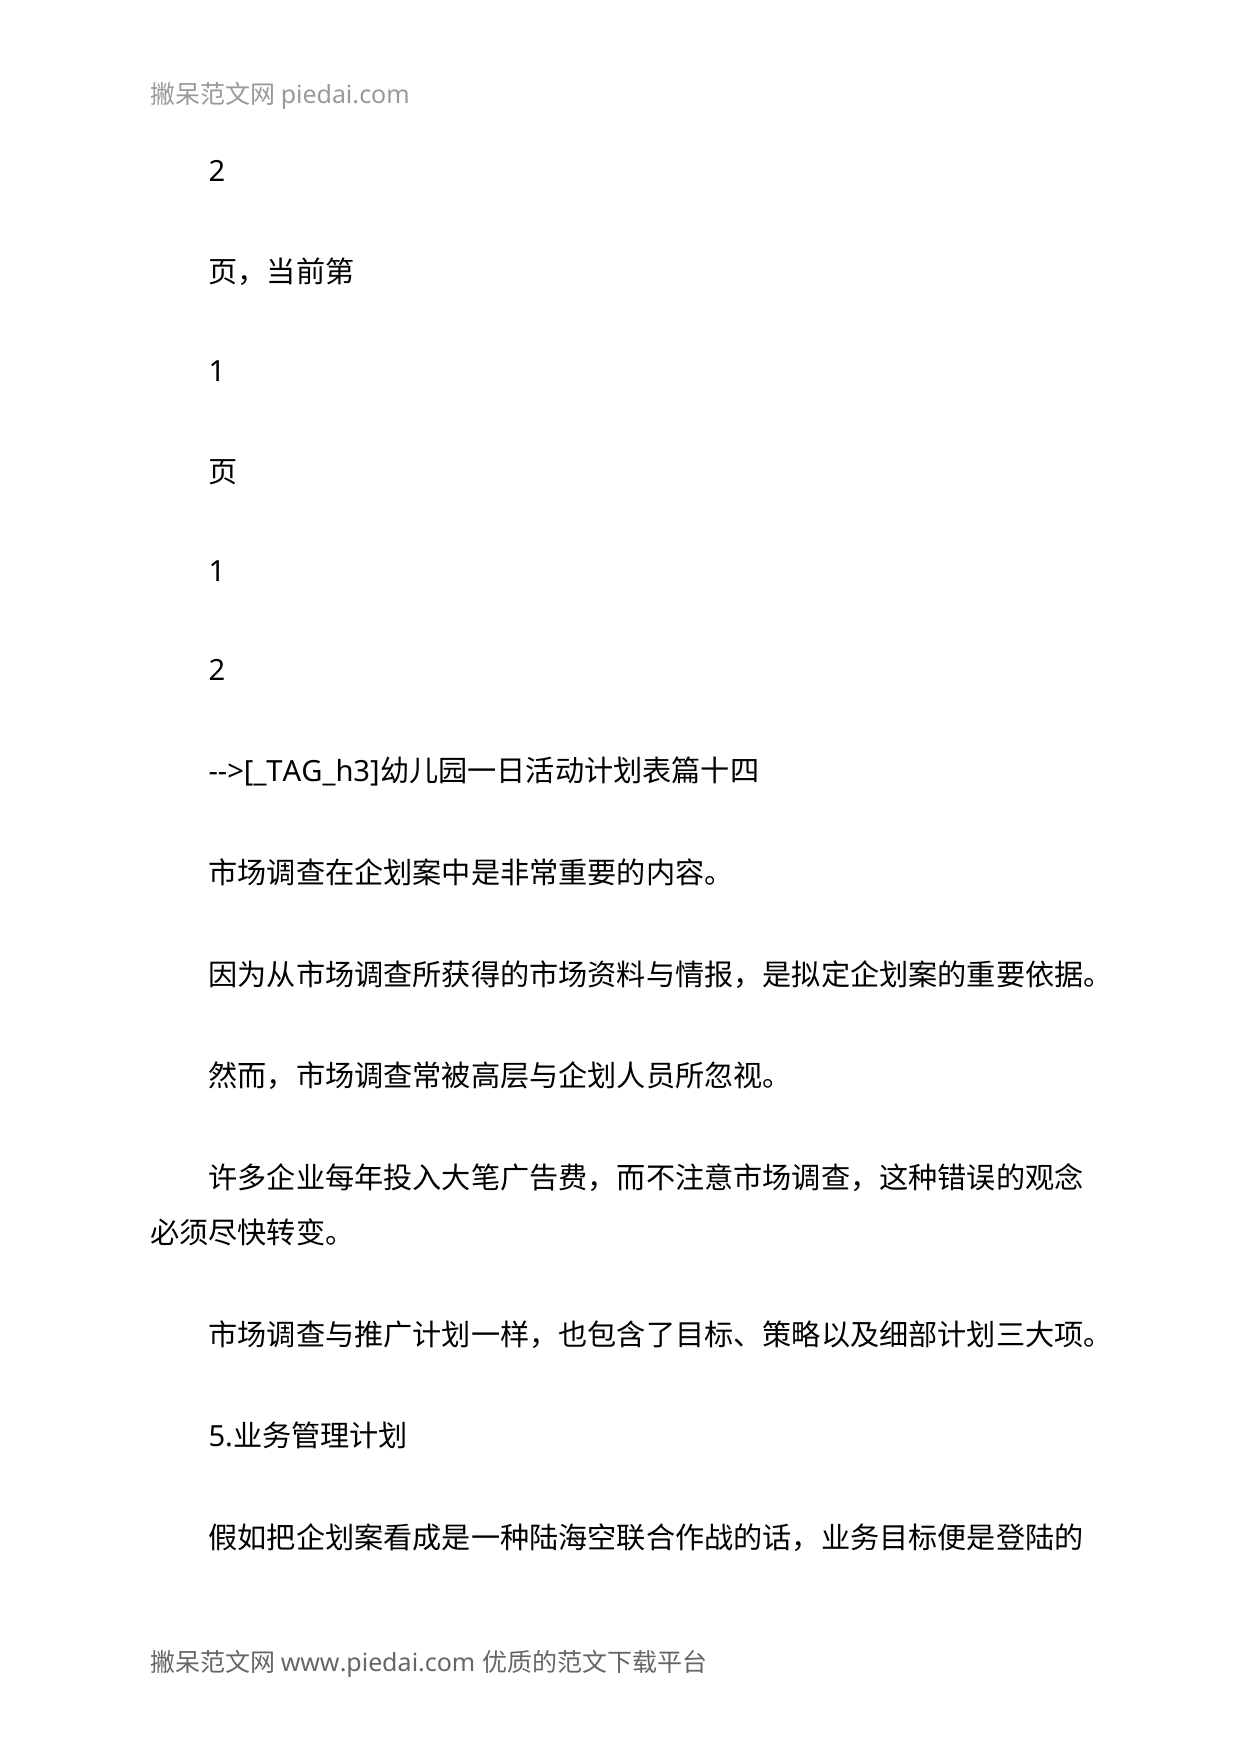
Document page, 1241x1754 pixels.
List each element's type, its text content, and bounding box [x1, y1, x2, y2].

text 因为从市场调查所获得的市场资料与情报，是拟定企划案的重要依据。 [150, 951, 1090, 993]
text 市场调查与推广计划一样，也包含了目标、策略以及细部计划三大项。 [150, 1311, 1090, 1353]
text 页 [150, 449, 1090, 491]
text 5.业务管理计划 [150, 1413, 1090, 1455]
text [150, 1515, 1090, 1557]
text 1 [150, 550, 1090, 590]
text 2 [150, 150, 1090, 190]
text 2 [150, 649, 1090, 688]
text 然而，市场调查常被高层与企划人员所忽视。 [150, 1053, 1090, 1095]
text 1 [150, 350, 1090, 390]
text 页，当前第 [150, 248, 1090, 291]
text -->[_TAG_h3]幼儿园一日活动计划表篇十四 [150, 747, 1090, 790]
text 许多企业每年投入大笔广告费，而不注意市场调查，这种错误的观念必须尽快转变。 [150, 1154, 1090, 1252]
text 市场调查在企划案中是非常重要的内容。 [150, 849, 1090, 892]
